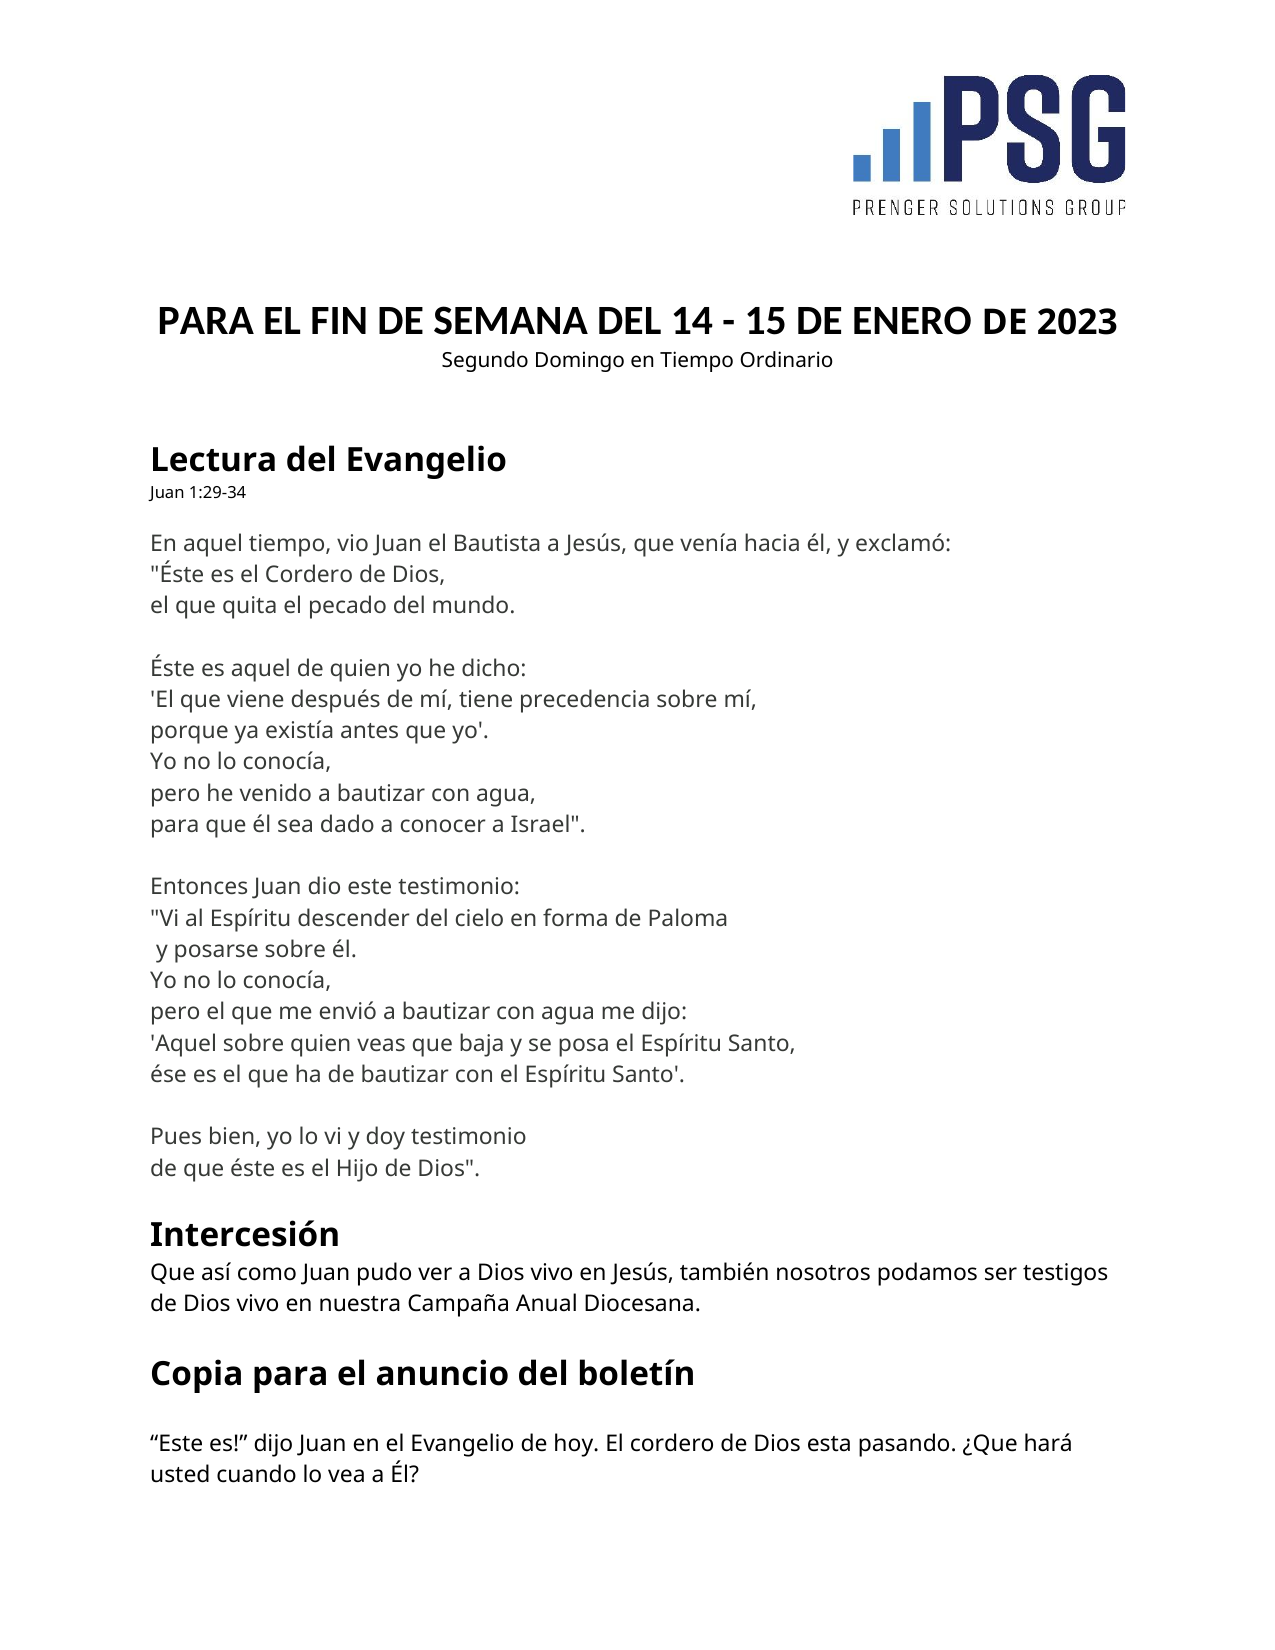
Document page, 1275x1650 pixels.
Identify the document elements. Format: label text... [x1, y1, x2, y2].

text pero he venido a bautizar con agua, [150, 776, 1125, 808]
text Intercesión [150, 1211, 1125, 1256]
picture [853, 75, 1125, 215]
text Copia para el anuncio del boletín [150, 1350, 1125, 1395]
text pero el que me envió a bautizar con agua me dijo: [150, 995, 1125, 1026]
text Éste es aquel de quien yo he dicho: [150, 651, 1125, 683]
text En aquel tiempo, vio Juan el Bautista a Jesús, que venía hacia él, y exclamó: [150, 526, 1125, 558]
text "Éste es el Cordero de Dios, [150, 558, 1125, 589]
text Yo no lo conocía, [150, 964, 1125, 995]
text Segundo Domingo en Tiempo Ordinario [150, 345, 1125, 373]
text ése es el que ha de bautizar con el Espíritu Santo'. [150, 1058, 1125, 1089]
text PARA EL FIN DE SEMANA DEL 14 - 15 DE ENERO DE 2023 [150, 294, 1125, 345]
text y posarse sobre él. [150, 933, 1125, 964]
text Yo no lo conocía, [150, 745, 1125, 776]
text “Este es!” dijo Juan en el Evangelio de hoy. El cordero de Dios esta pasando. ¿Que hará usted cuando lo vea a Él? [150, 1427, 1125, 1489]
text 'El que viene después de mí, tiene precedencia sobre mí, [150, 683, 1125, 714]
text Lectura del Evangelio [150, 436, 1125, 481]
text porque ya existía antes que yo'. [150, 714, 1125, 745]
text para que él sea dado a conocer a Israel". Entonces Juan dio este testimonio: [150, 808, 1125, 901]
text Juan 1:29-34 [150, 481, 1125, 504]
text 'Aquel sobre quien veas que baja y se posa el Espíritu Santo, [150, 1026, 1125, 1058]
text de que éste es el Hijo de Dios". [150, 1151, 1125, 1183]
text el que quita el pecado del mundo. [150, 589, 1125, 620]
text Que así como Juan pudo ver a Dios vivo en Jesús, también nosotros podamos ser testigos de Dios vivo en nuestra Campaña Anual Diocesana. [150, 1256, 1125, 1319]
text Pues bien, yo lo vi y doy testimonio [150, 1120, 1125, 1151]
text "Vi al Espíritu descender del cielo en forma de Paloma [150, 901, 1125, 933]
